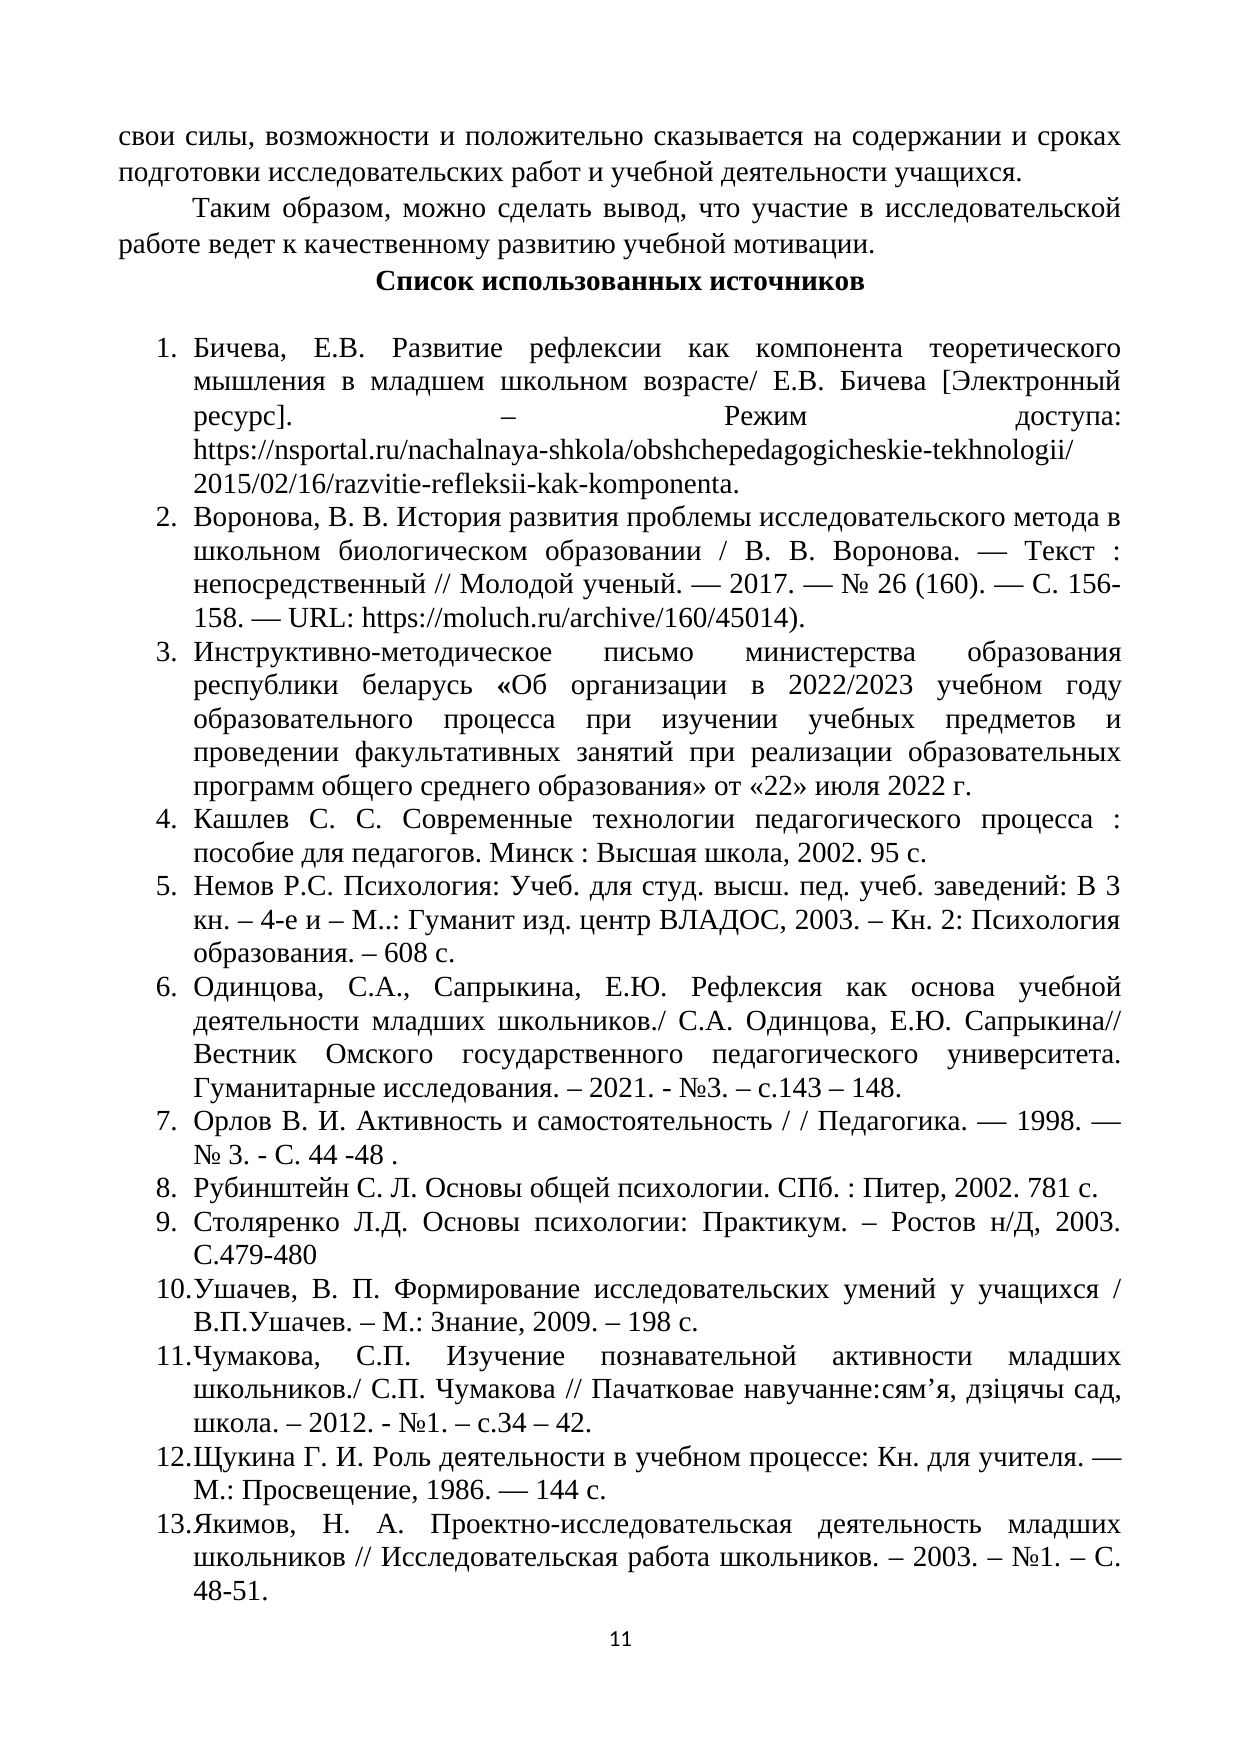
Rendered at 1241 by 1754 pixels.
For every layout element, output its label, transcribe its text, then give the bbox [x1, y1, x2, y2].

list Щукина Г. И. Роль деятельности в учебном процессе: Кн. для учителя. — М.: Просвещение, 1986. — 144 с. [156, 1439, 1122, 1506]
list Ушачев, В. П. Формирование исследовательских умений у учащихся / В.П.Ушачев. – М.: Знание, 2009. – 198 с. [156, 1271, 1122, 1338]
list Одинцова, С.А., Сапрыкина, Е.Ю. Рефлексия как основа учебной деятельности младших школьников./ С.А. Одинцова, Е.Ю. Сапрыкина// Вестник Омского государственного педагогического университета. Гуманитарные исследования. – 2021. - №3. – с.143 – 148. [156, 969, 1122, 1103]
list Немов Р.С. Психология: Учеб. для студ. высш. пед. учеб. заведений: В 3 кн. – 4-е и – М..: Гуманит изд. центр ВЛАДОС, 2003. – Кн. 2: Психология образования. – 608 с. [156, 868, 1122, 969]
list Чумакова, С.П. Изучение познавательной активности младших школьников./ С.П. Чумакова // Пачатковае навучанне:сям’я, дзіцячы сад, школа. – 2012. - №1. – с.34 – 42. [156, 1338, 1122, 1439]
list Кашлев С. С. Современные технологии педагогического процесса : пособие для педагогов. Минск : Высшая школа, 2002. 95 с. [156, 801, 1122, 868]
list Инструктивно-методическое письмо министерства образования республики беларусь «Об организации в 2022/2023 учебном году образовательного процесса при изучении учебных предметов и проведении факультативных занятий при реализации образовательных программ общего среднего образования» от «22» июля 2022 г. [156, 634, 1122, 801]
text Таким образом, можно сделать вывод, что участие в исследовательской работе ведет к качественному развитию учебной мотивации. [118, 190, 1122, 260]
text Список использованных источников [118, 263, 1122, 296]
list Бичева, Е.В. Развитие рефлексии как компонента теоретического мышления в младшем школьном возрасте/ Е.В. Бичева [Электронный ресурс]. – Режим доступа: https://nsportal.ru/nachalnaya-shkola/obshchepedagogicheskie-tekhnologii/2015/02/16/razvitie-refleksii-kak-komponenta. [156, 330, 1122, 499]
list Орлов В. И. Активность и самостоятельность / / Педагогика. — 1998. — № 3. - С. 44 -48 . [156, 1103, 1122, 1170]
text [118, 118, 1122, 188]
list Рубинштейн С. Л. Основы общей психологии. СПб. : Питер, 2002. 781 с. [156, 1170, 1122, 1204]
list Столяренко Л.Д. Основы психологии: Практикум. – Ростов н/Д, 2003. С.479-480 [156, 1204, 1122, 1271]
list Якимов, Н. А. Проектно-исследовательская деятельность младших школьников // Исследовательская работа школьников. – 2003. – №1. – С. 48-51. [156, 1506, 1122, 1606]
list Воронова, В. В. История развития проблемы исследовательского метода в школьном биологическом образовании / В. В. Воронова. — Текст : непосредственный // Молодой ученый. — 2017. — № 26 (160). — С. 156-158. — URL: https://moluch.ru/archive/160/45014). [156, 499, 1122, 634]
